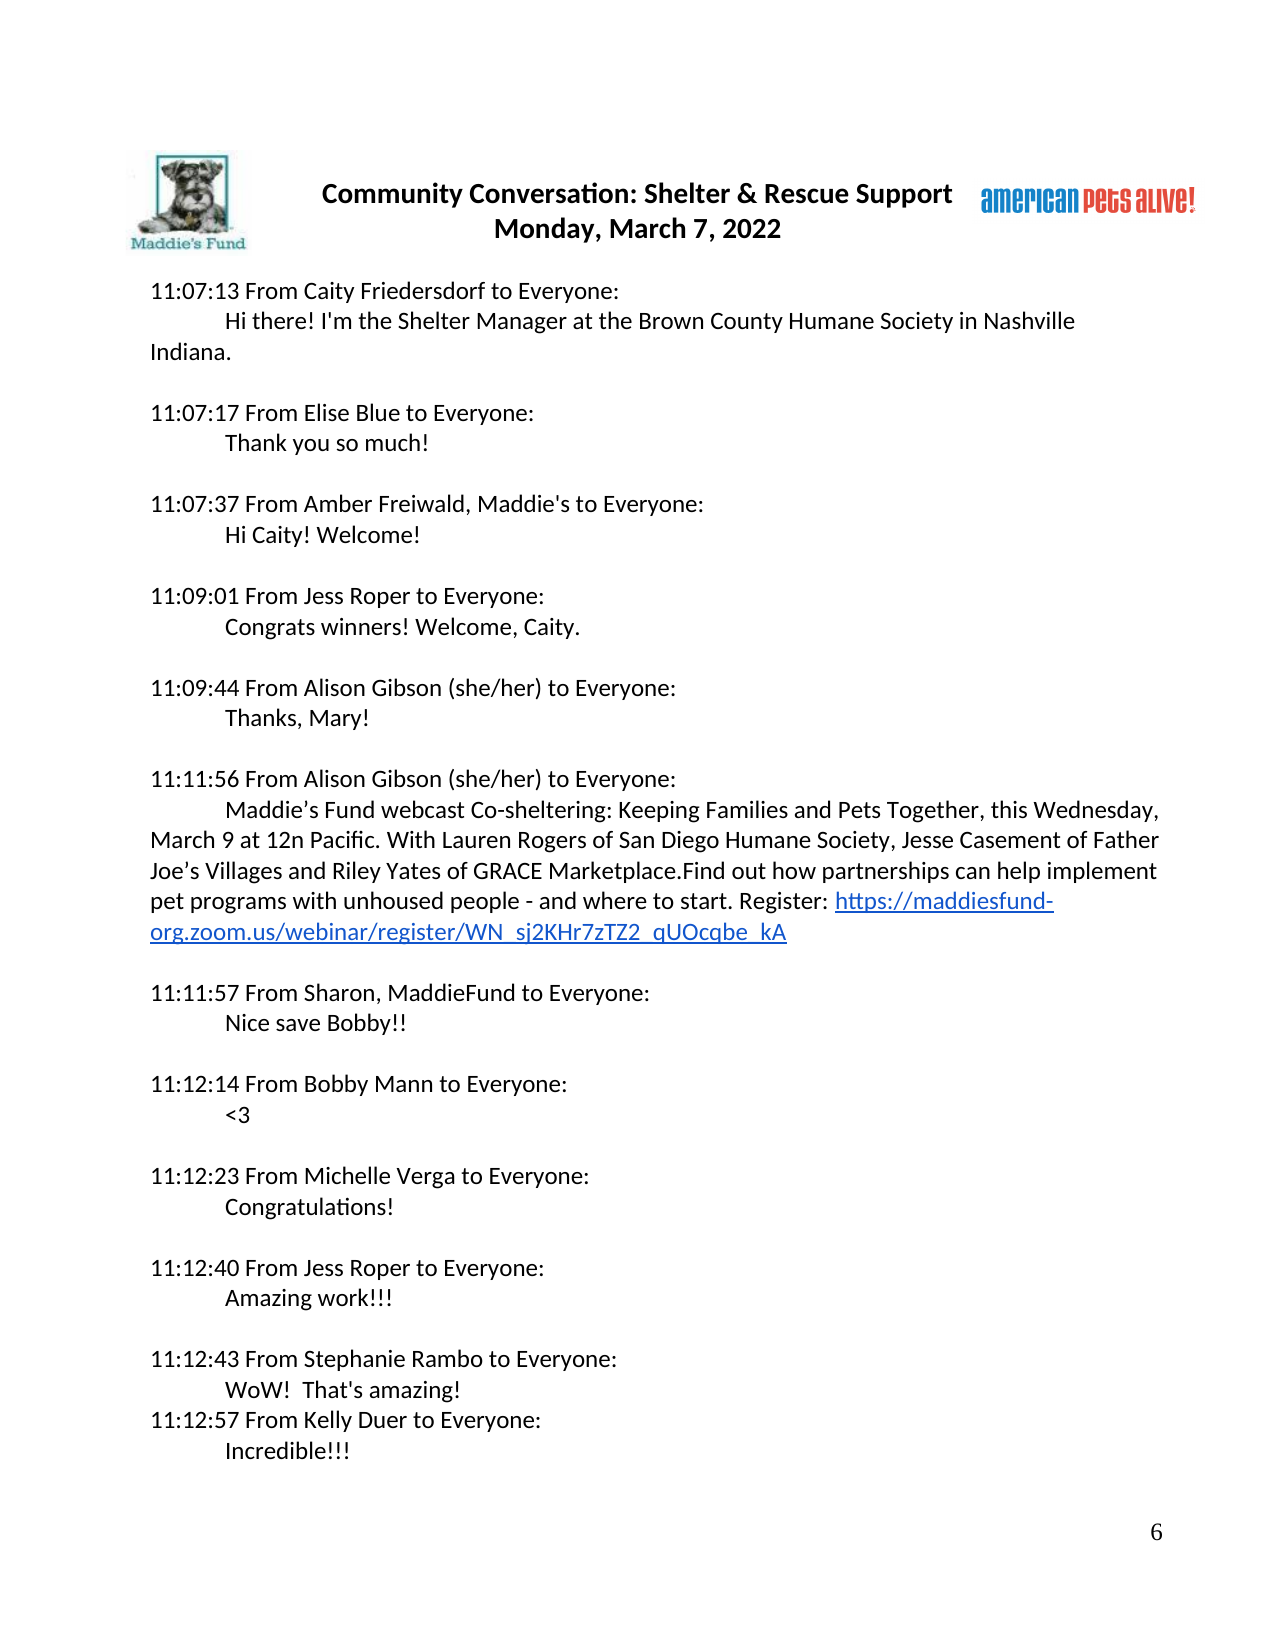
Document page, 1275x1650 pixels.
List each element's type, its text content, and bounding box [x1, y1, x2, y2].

text Congratulations! [150, 1191, 1162, 1221]
text Hi there! I'm the Shelter Manager at the Brown County Humane Society in Nashville Indiana. [150, 306, 1162, 367]
text 11:07:37 From Amber Freiwald, Maddie's to Everyone: [150, 489, 1162, 519]
text 11:07:13 From Caity Friedersdorf to Everyone: [150, 275, 1162, 306]
text 11:09:01 From Jess Roper to Everyone: [150, 580, 1162, 611]
text 11:11:57 From Sharon, MaddieFund to Everyone: [150, 977, 1162, 1007]
text Incredible!!! [150, 1435, 1162, 1465]
text WoW! That's amazing! [150, 1374, 1162, 1404]
text Maddie’s Fund webcast Co-sheltering: Keeping Families and Pets Together, this Wednesday, March 9 at 12n Pacific. With Lauren Rogers of San Diego Humane Society, Jesse Casement of Father Joe’s Villages and Riley Yates of GRACE Marketplace.Find out how partnerships can help implement pet programs with unhoused people - and where to start. Register: https://maddiesfund-org.zoom.us/webinar/register/WN_sj2KHr7zTZ2_qUOcqbe_kA [150, 794, 1162, 946]
text <3 [150, 1099, 1162, 1129]
text 11:12:14 From Bobby Mann to Everyone: [150, 1068, 1162, 1099]
text Thanks, Mary! [150, 702, 1162, 733]
text 11:12:43 From Stephanie Rambo to Everyone: [150, 1343, 1162, 1374]
text 11:12:57 From Kelly Duer to Everyone: [150, 1404, 1162, 1435]
text Congrats winners! Welcome, Caity. [150, 611, 1162, 641]
text Thank you so much! [150, 428, 1162, 458]
text 11:09:44 From Alison Gibson (she/her) to Everyone: [150, 672, 1162, 702]
text 11:12:40 From Jess Roper to Everyone: [150, 1252, 1162, 1282]
text 11:12:23 From Michelle Verga to Everyone: [150, 1160, 1162, 1191]
text Amazing work!!! [150, 1282, 1162, 1313]
text 11:11:56 From Alison Gibson (she/her) to Everyone: [150, 763, 1162, 794]
text 11:07:17 From Elise Blue to Everyone: [150, 397, 1162, 428]
text Hi Caity! Welcome! [150, 519, 1162, 550]
picture [125, 150, 253, 256]
picture [971, 178, 1205, 224]
text Nice save Bobby!! [150, 1007, 1162, 1038]
